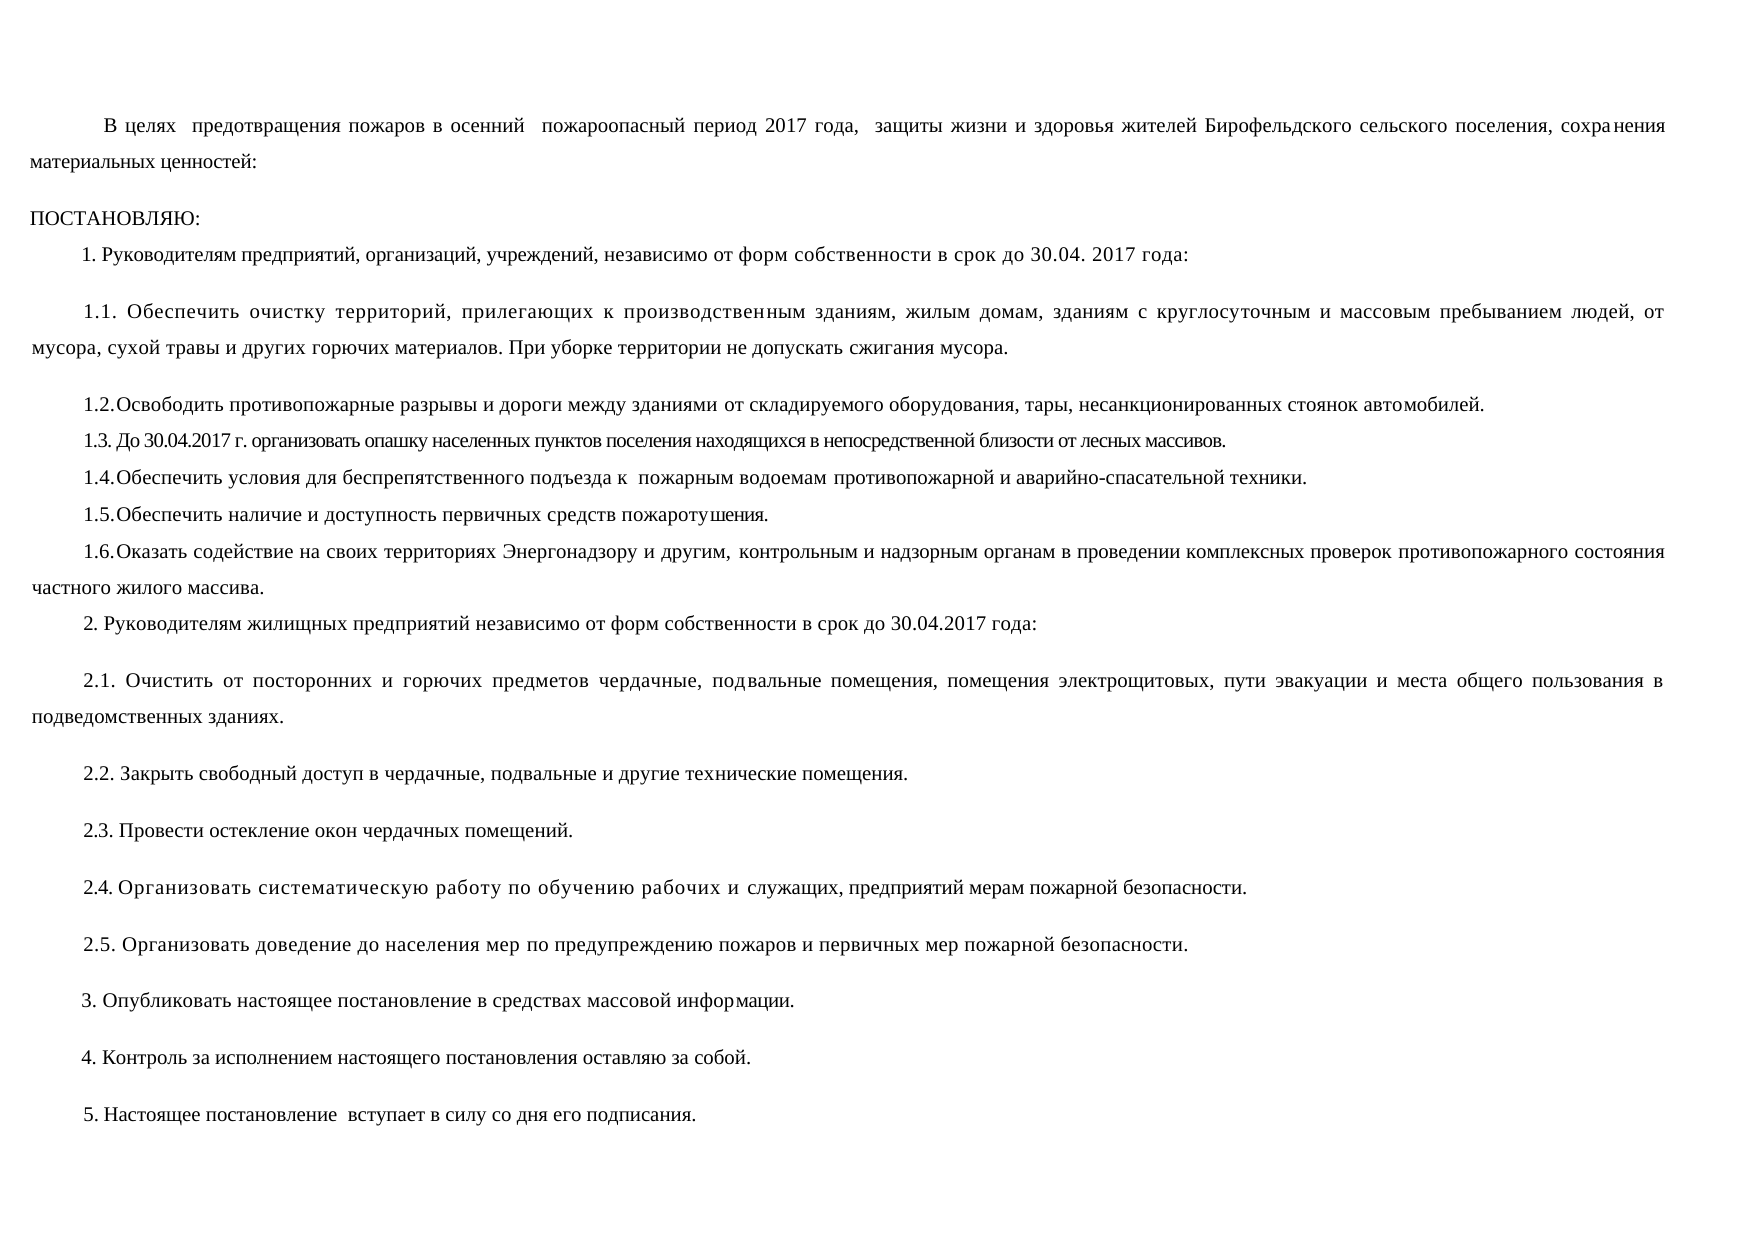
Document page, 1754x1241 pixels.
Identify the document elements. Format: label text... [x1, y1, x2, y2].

text 2. Руководителям жилищных предприятий независимо от форм собственности в срок до 30.04.2017 года: [32, 611, 1665, 635]
text 3. Опубликовать настоящее постановление в средствах массовой информации. [29, 988, 1665, 1012]
text 2.1. Очистить от посторонних и горючих предметов чердачные, подвальные помещения, помещения электрощитовых, пути эвакуации и места общего пользования в подведомственных зданиях. [32, 668, 1665, 728]
list Обеспечить условия для беспрепятственного подъезда к пожарным водоемам противопожарной и аварийно-спасательной техники. [32, 465, 1665, 489]
text 2.4. Организовать систематическую работу по обучению рабочих и служащих, предприятий мерам пожарной безопасности. [32, 875, 1665, 899]
text 1.1. Обеспечить очистку территорий, прилегающих к производственным зданиям, жилым домам, зданиям с круглосуточным и массовым пребыванием людей, от мусора, сухой травы и других горючих материалов. При уборке территории не допускать сжигания мусора. [32, 298, 1664, 359]
list Обеспечить наличие и доступность первичных средств пожаротушения. [32, 502, 1665, 526]
text 2.5. Организовать доведение до населения мер по предупреждению пожаров и первичных мер пожарной безопасности. [32, 932, 1664, 956]
text 2.2. Закрыть свободный доступ в чердачные, подвальные и другие технические помещения. [32, 761, 1665, 785]
list Настоящее постановление вступает в силу со дня его подписания. [32, 1102, 1665, 1126]
text 2.3. Провести остекление окон чердачных помещений. [32, 818, 1665, 842]
text В целях предотвращения пожаров в осенний пожароопасный период 2017 года, защиты жизни и здоровья жителей Бирофельдского сельского поселения, сохранения материальных ценностей: [29, 113, 1665, 173]
text 1. Руководителям предприятий, организаций, учреждений, независимо от форм собственности в срок до 30.04. 2017 года: [29, 242, 1665, 266]
list Оказать содействие на своих территориях Энергонадзору и другим, контрольным и надзорным органам в проведении комплексных проверок противопожарного состояния частного жилого массива. [32, 539, 1665, 599]
text 4. Контроль за исполнением настоящего постановления оставляю за собой. [29, 1045, 1665, 1069]
list Освободить противопожарные разрывы и дороги между зданиями от складируемого оборудования, тары, несанкционированных стоянок автомобилей. [32, 391, 1665, 416]
list До 30.04.2017 г. организовать опашку населенных пунктов поселения находящихся в непосредственной близости от лесных массивов. [32, 427, 1665, 452]
text ПОСТАНОВЛЯЮ: [29, 206, 1665, 230]
